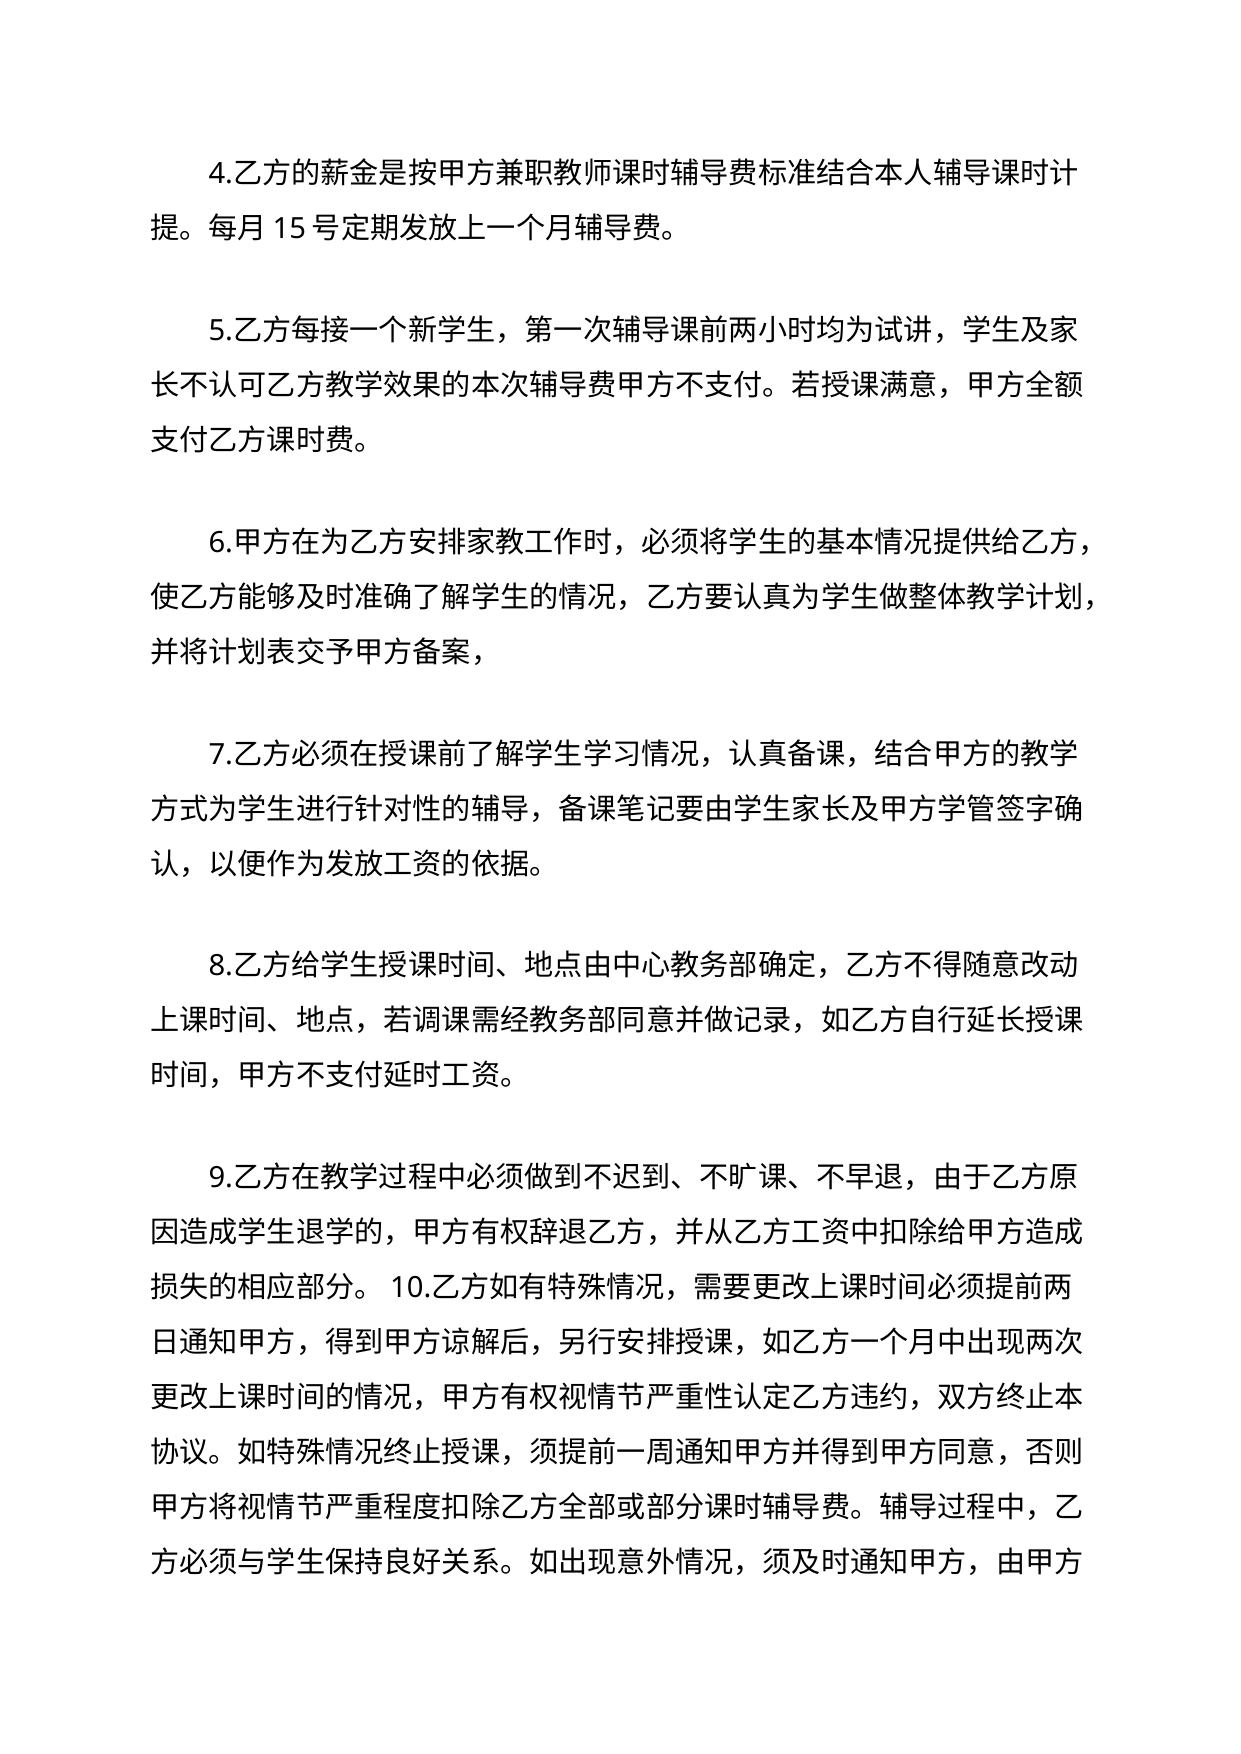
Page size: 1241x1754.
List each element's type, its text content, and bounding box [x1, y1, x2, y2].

text 4.乙方的薪金是按甲方兼职教师课时辅导费标准结合本人辅导课时计提。每月15号定期发放上一个月辅导费。 [150, 150, 1090, 247]
text 6.甲方在为乙方安排家教工作时，必须将学生的基本情况提供给乙方，使乙方能够及时准确了解学生的情况，乙方要认真为学生做整体教学计划，并将计划表交予甲方备案， [150, 519, 1090, 671]
text 7.乙方必须在授课前了解学生学习情况，认真备课，结合甲方的教学方式为学生进行针对性的辅导，备课笔记要由学生家长及甲方学管签字确认，以便作为发放工资的依据。 [150, 730, 1090, 882]
text 5.乙方每接一个新学生，第一次辅导课前两小时均为试讲，学生及家长不认可乙方教学效果的本次辅导费甲方不支付。若授课满意，甲方全额支付乙方课时费。 [150, 307, 1090, 459]
text 8.乙方给学生授课时间、地点由中心教务部确定，乙方不得随意改动上课时间、地点，若调课需经教务部同意并做记录，如乙方自行延长授课时间，甲方不支付延时工资。 [150, 942, 1090, 1094]
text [150, 1154, 1090, 1580]
